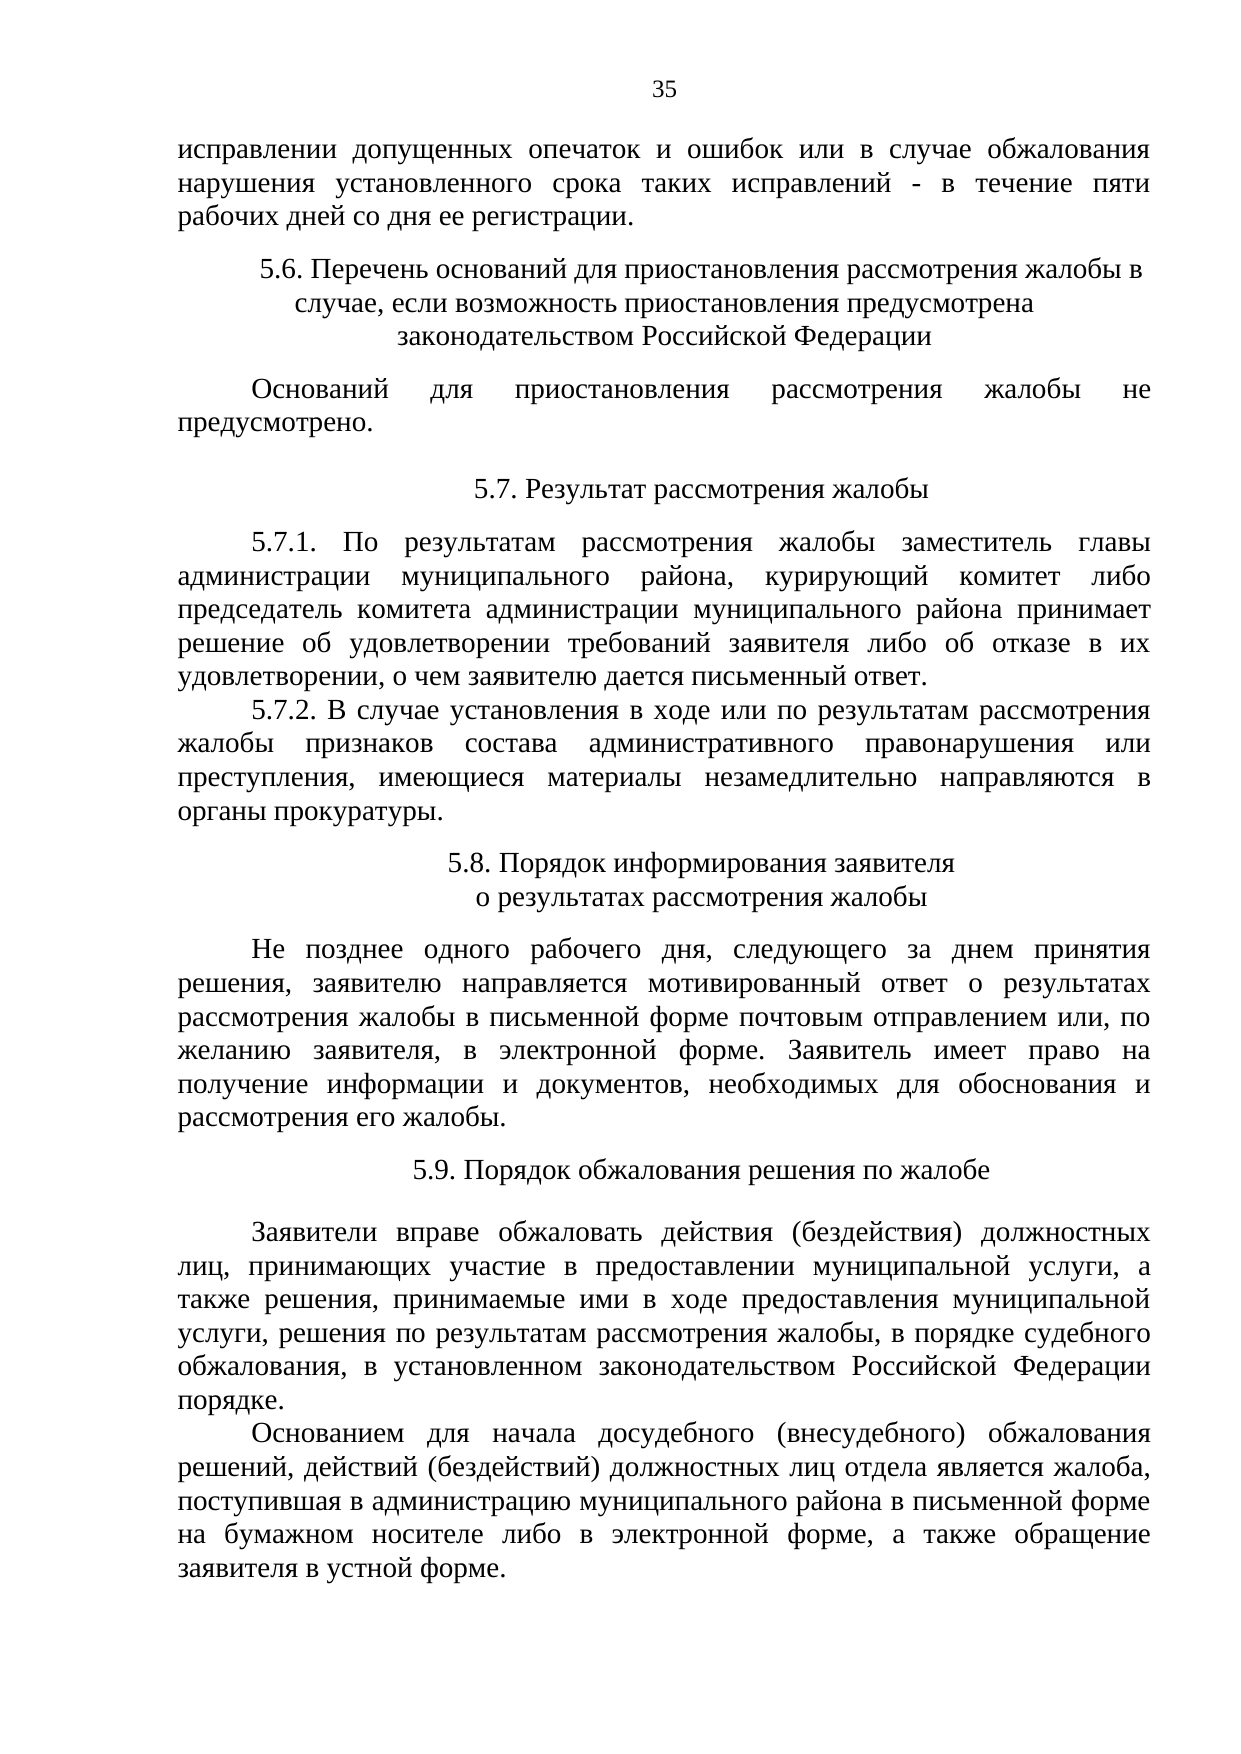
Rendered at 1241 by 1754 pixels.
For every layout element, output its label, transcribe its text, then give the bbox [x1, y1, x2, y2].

text Заявители вправе обжаловать действия (бездействия) должностных лиц, принимающих участие в предоставлении муниципальной услуги, а также решения, принимаемые ими в ходе предоставления муниципальной услуги, решения по результатам рассмотрения жалобы, в порядке судебного обжалования, в установленном законодательством Российской Федерации порядке. [177, 1214, 1152, 1416]
text 5.7.1. По результатам рассмотрения жалобы заместитель главы администрации муниципального района, курирующий комитет либо председатель комитета администрации муниципального района принимает решение об удовлетворении требований заявителя либо об отказе в их удовлетворении, о чем заявителю дается письменный ответ. [177, 524, 1152, 692]
text Оснований для приостановления рассмотрения жалобы не предусмотрено. [177, 371, 1152, 438]
text 5.9. Порядок обжалования решения по жалобе [177, 1152, 1152, 1186]
text Основанием для начала досудебного (внесудебного) обжалования решений, действий (бездействий) должностных лиц отдела является жалоба, поступившая в администрацию муниципального района в письменной форме на бумажном носителе либо в электронной форме, а также обращение заявителя в устной форме. [177, 1416, 1152, 1583]
text 5.8. Порядок информирования заявителя [177, 845, 1152, 879]
text 5.7.2. В случае установления в ходе или по результатам рассмотрения жалобы признаков состава административного правонарушения или преступления, имеющиеся материалы незамедлительно направляются в органы прокуратуры. [177, 692, 1152, 826]
text о результатах рассмотрения жалобы [177, 879, 1152, 912]
text 5.7. Результат рассмотрения жалобы [177, 472, 1152, 505]
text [177, 131, 1152, 232]
text Не позднее одного рабочего дня, следующего за днем принятия решения, заявителю направляется мотивированный ответ о результатах рассмотрения жалобы в письменной форме почтовым отправлением или, по желанию заявителя, в электронной форме. Заявитель имеет право на получение информации и документов, необходимых для обоснования и рассмотрения его жалобы. [177, 932, 1152, 1133]
text 5.6. Перечень оснований для приостановления рассмотрения жалобы в случае, если возможность приостановления предусмотрена законодательством Российской Федерации [177, 251, 1152, 352]
